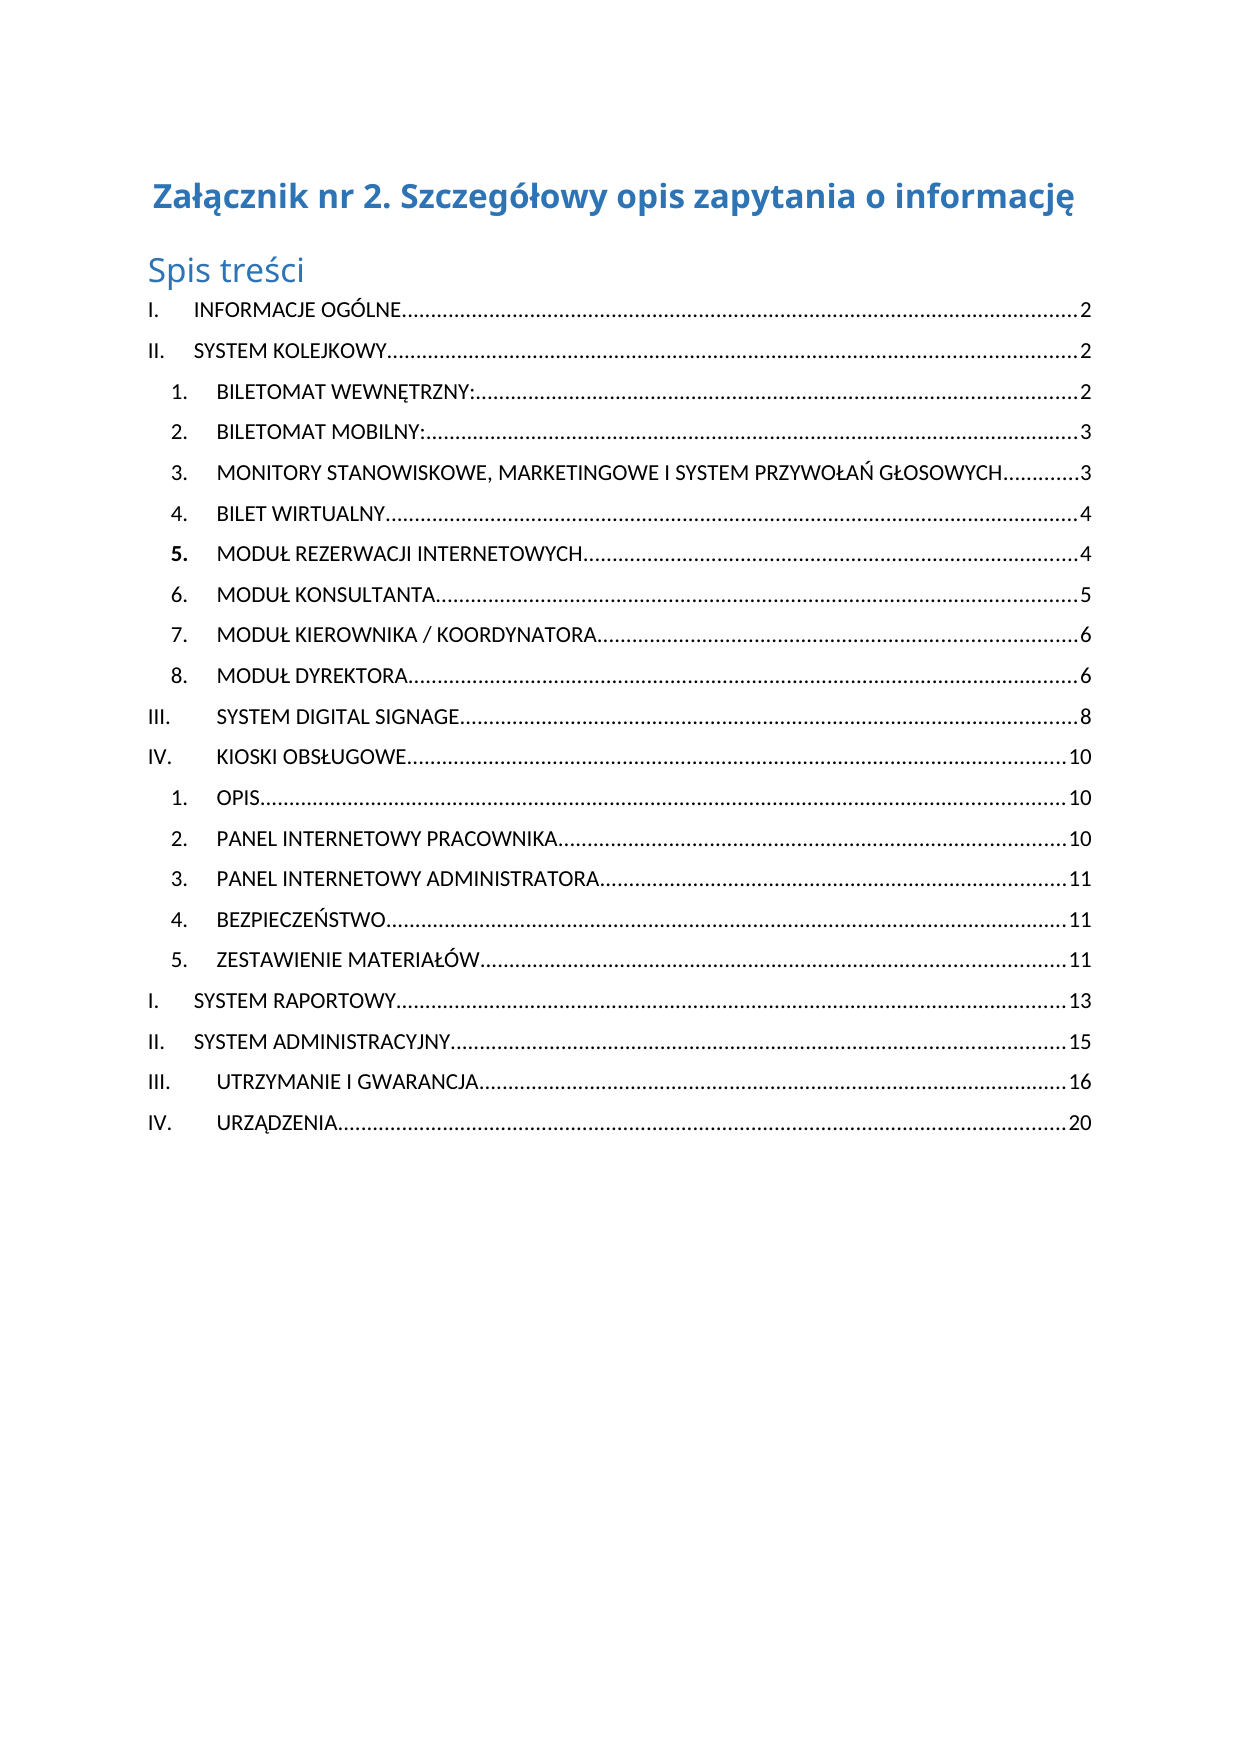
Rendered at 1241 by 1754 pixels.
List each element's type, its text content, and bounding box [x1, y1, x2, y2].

subtitle Załącznik nr 2. Szczegółowy opis zapytania o informację [148, 173, 1093, 218]
